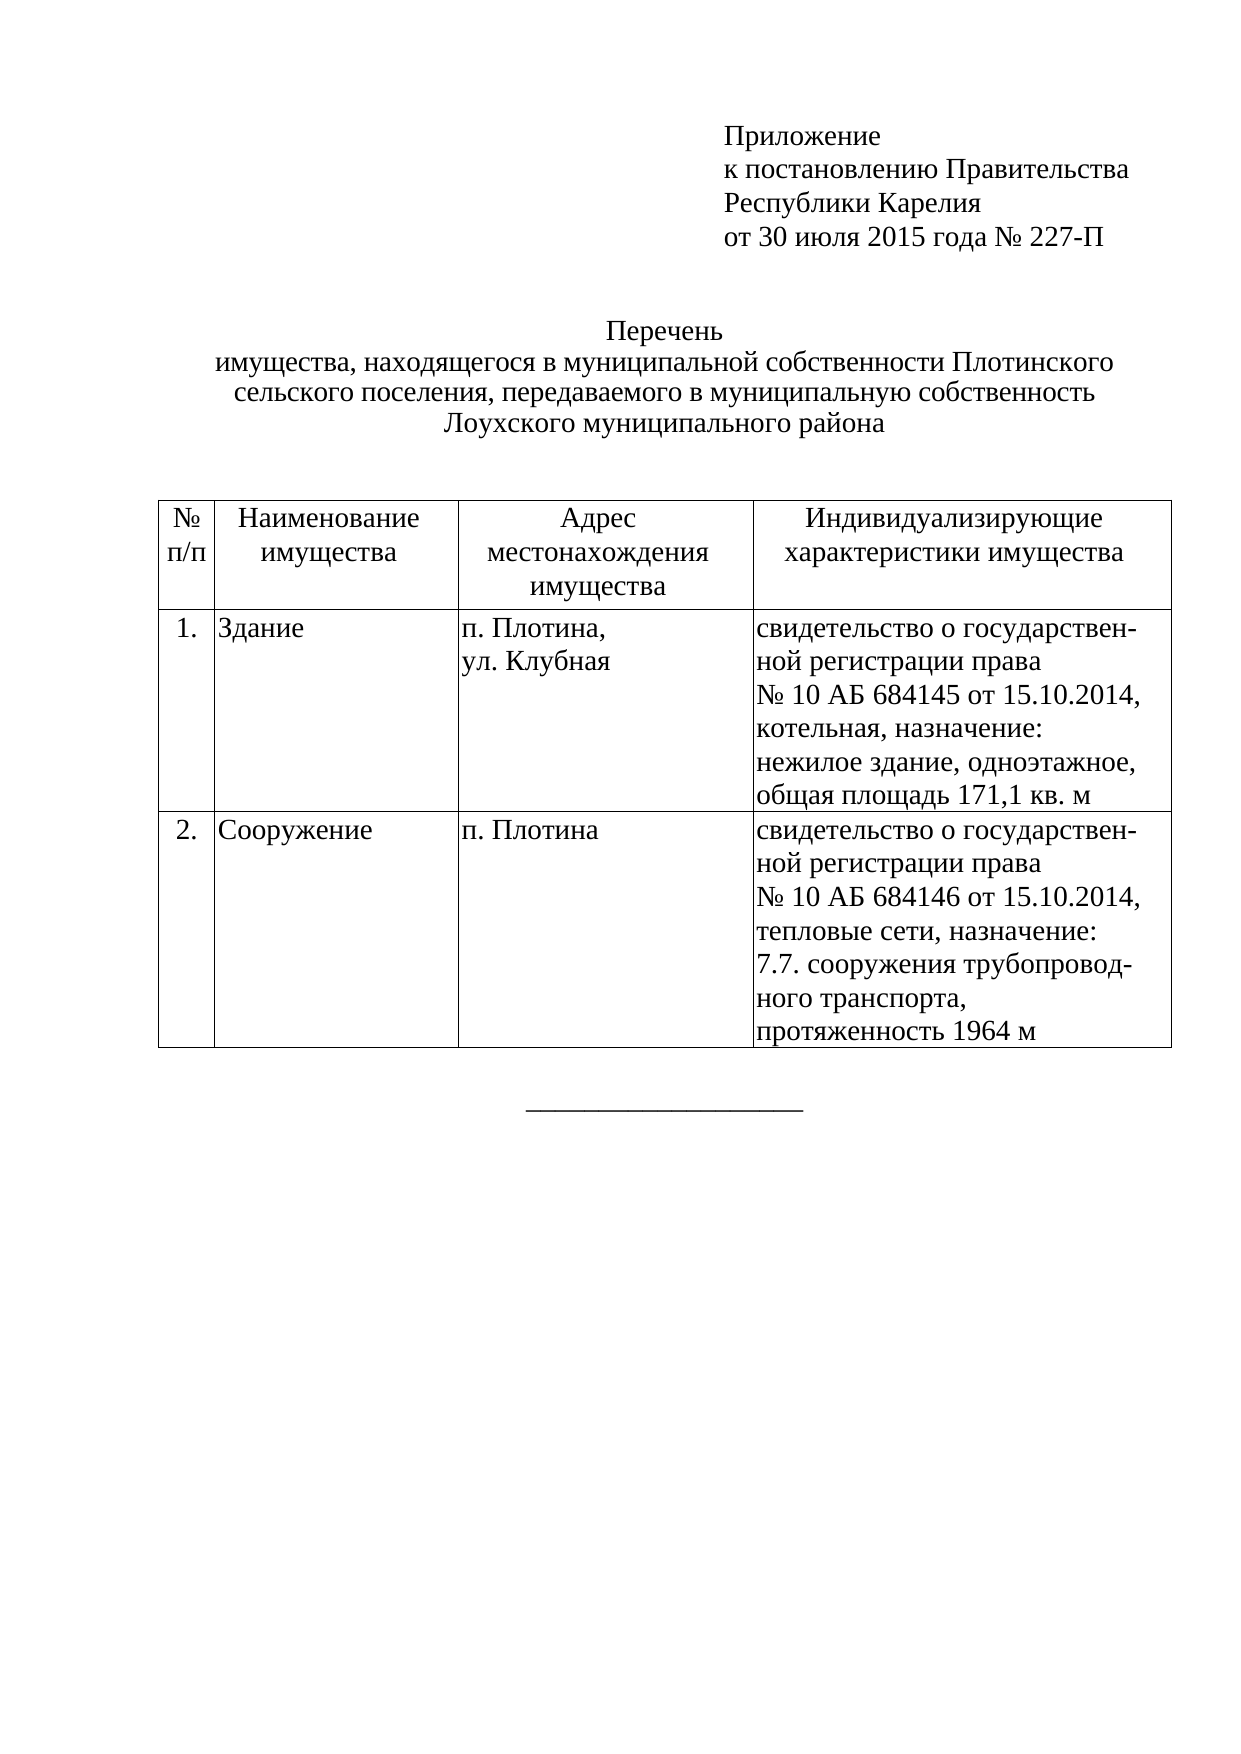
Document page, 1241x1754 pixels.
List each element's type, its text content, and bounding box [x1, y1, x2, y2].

table_cell Сооружение [215, 812, 458, 1047]
table_header Индивидуализирующие характеристики имущества [754, 501, 1171, 609]
table_header Наименование имущества [215, 501, 458, 609]
table_cell свидетельство о государствен-ной регистрации права № 10 АБ 684145 от 15.10.2014, котельная, назначение: нежилое здание, одноэтажное, общая площадь 171,1 кв. м [754, 610, 1171, 811]
text ___________________ [177, 1081, 1152, 1115]
table_cell 1. [159, 610, 214, 811]
table_cell Здание [215, 610, 458, 811]
table_cell свидетельство о государствен-ной регистрации права № 10 АБ 684146 от 15.10.2014, тепловые сети, назначение: 7.7. сооружения трубопровод-ного транспорта, протяженность 1964 м [754, 812, 1171, 1047]
table_cell п. Плотина, ул. Клубная [459, 610, 753, 811]
table_header № п/п [159, 501, 214, 609]
text от 30 июля 2015 года № 227-П [177, 219, 1152, 252]
table_cell п. Плотина [459, 812, 753, 1047]
text к постановлению Правительства [177, 152, 1152, 185]
table_header Адрес местонахождения имущества [459, 501, 753, 609]
text Перечень [177, 316, 1152, 347]
text имущества, находящегося в муниципальной собственности Плотинского сельского поселения, передаваемого в муниципальную собственность Лоухского муниципального района [177, 347, 1152, 438]
text Приложение [177, 118, 1152, 152]
text Республики Карелия [177, 185, 1152, 219]
table_cell 2. [159, 812, 214, 1047]
